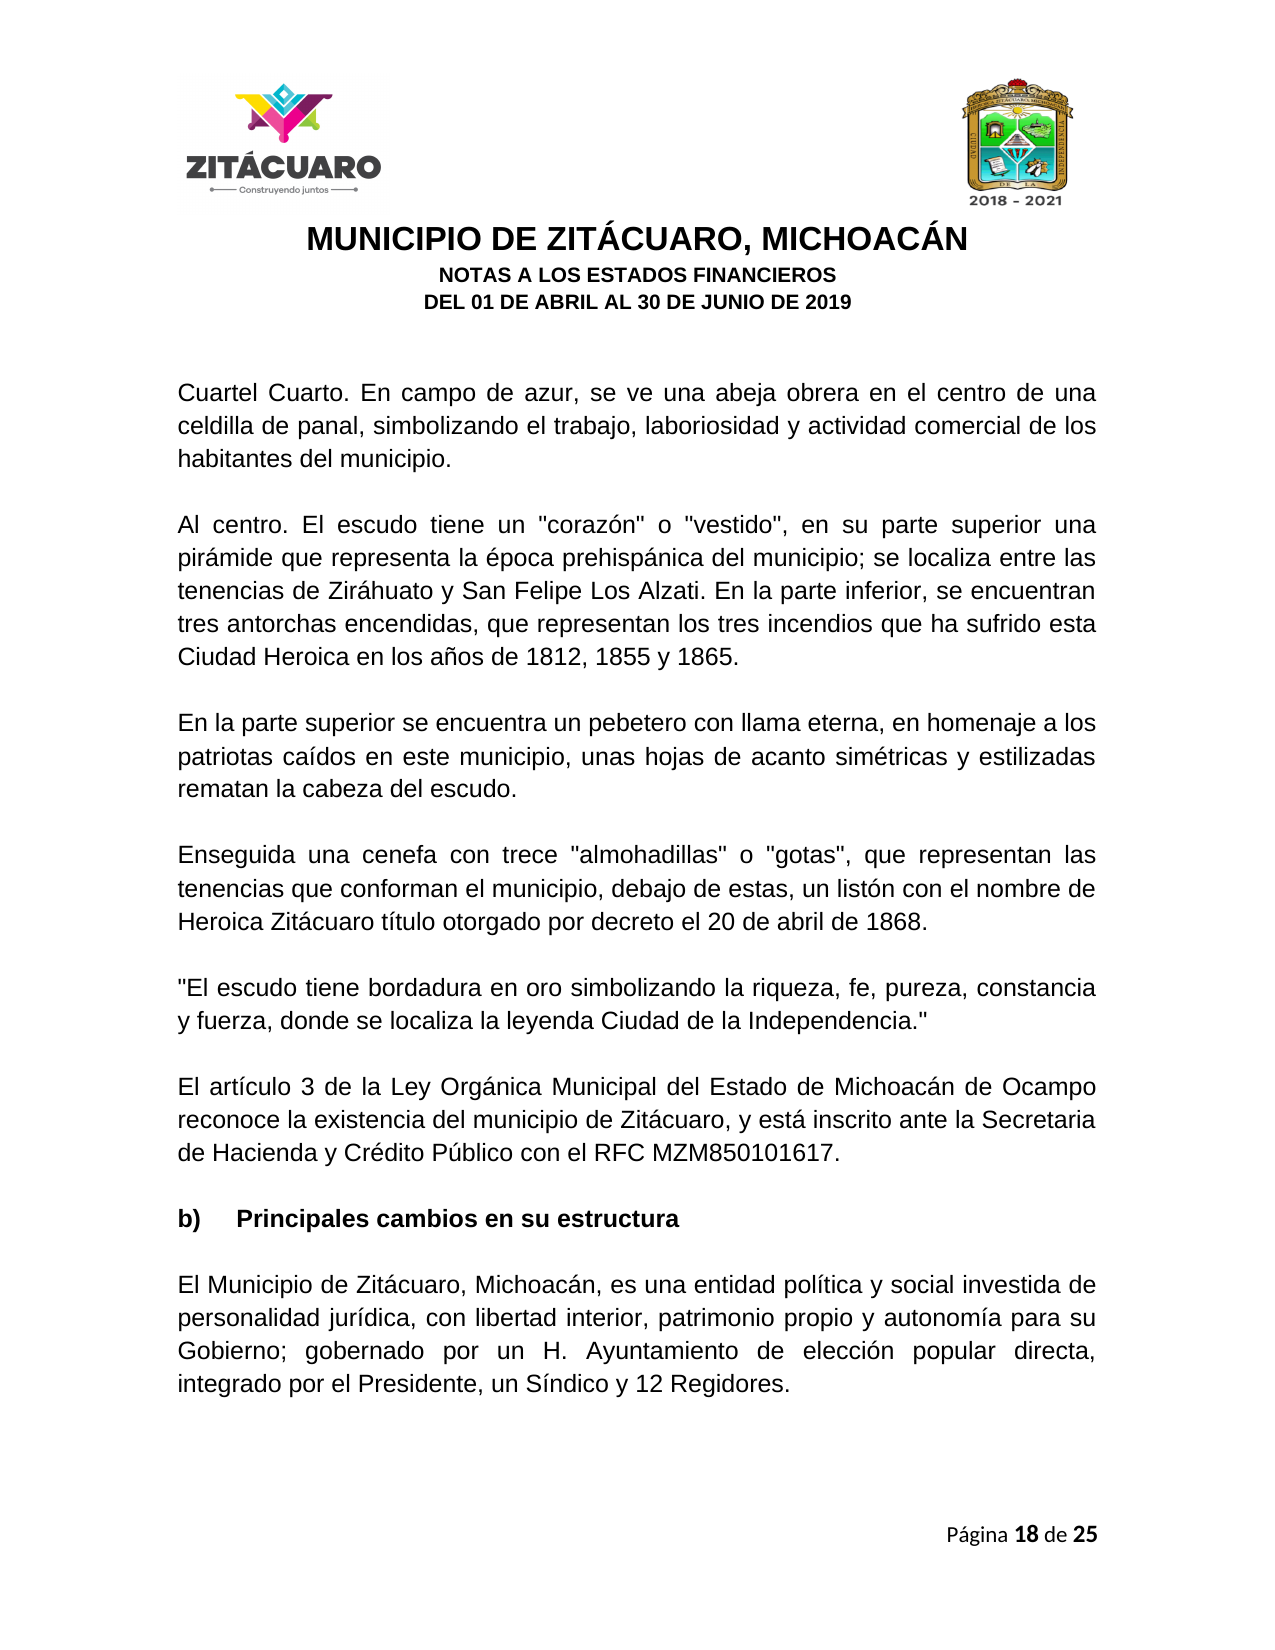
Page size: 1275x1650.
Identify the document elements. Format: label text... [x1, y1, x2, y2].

text En la parte superior se encuentra un pebetero con llama eterna, en homenaje a los patriotas caídos en este municipio, unas hojas de acanto simétricas y estilizadas rematan la cabeza del escudo. [177, 708, 1098, 803]
text El Municipio de Zitácuaro, Michoacán, es una entidad política y social investida de personalidad jurídica, con libertad interior, patrimonio propio y autonomía para su Gobierno; gobernado por un H. Ayuntamiento de elección popular directa, integrado por el Presidente, un Síndico y 12 Regidores. [177, 1270, 1098, 1398]
picture [941, 71, 1097, 221]
text "El escudo tiene bordadura en oro simbolizando la riqueza, fe, pureza, constancia y fuerza, donde se localiza la leyenda Ciudad de la Independencia." [177, 973, 1098, 1034]
list Principales cambios en su estructura [177, 1204, 1098, 1232]
text El artículo 3 de la Ley Orgánica Municipal del Estado de Michoacán de Ocampo reconoce la existencia del municipio de Zitácuaro, y está inscrito ante la Secretaria de Hacienda y Crédito Público con el RFC MZM850101617. [177, 1072, 1098, 1166]
text Cuartel Cuarto. En campo de azur, se ve una abeja obrera en el centro de una celdilla de panal, simbolizando el trabajo, laboriosidad y actividad comercial de los habitantes del municipio. [177, 378, 1098, 473]
text Enseguida una cenefa con trece "almohadillas" o "gotas", que representan las tenencias que conforman el municipio, debajo de estas, un listón con el nombre de Heroica Zitácuaro título otorgado por decreto el 20 de abril de 1868. [177, 841, 1098, 935]
text Al centro. El escudo tiene un "corazón" o "vestido", en su parte superior una pirámide que representa la época prehispánica del municipio; se localiza entre las tenencias de Ziráhuato y San Felipe Los Alzati. En la parte inferior, se encuentran tres antorchas encendidas, que representan los tres incendios que ha sufrido esta Ciudad Heroica en los años de 1812, 1855 y 1865. [177, 510, 1098, 671]
picture [177, 73, 390, 215]
